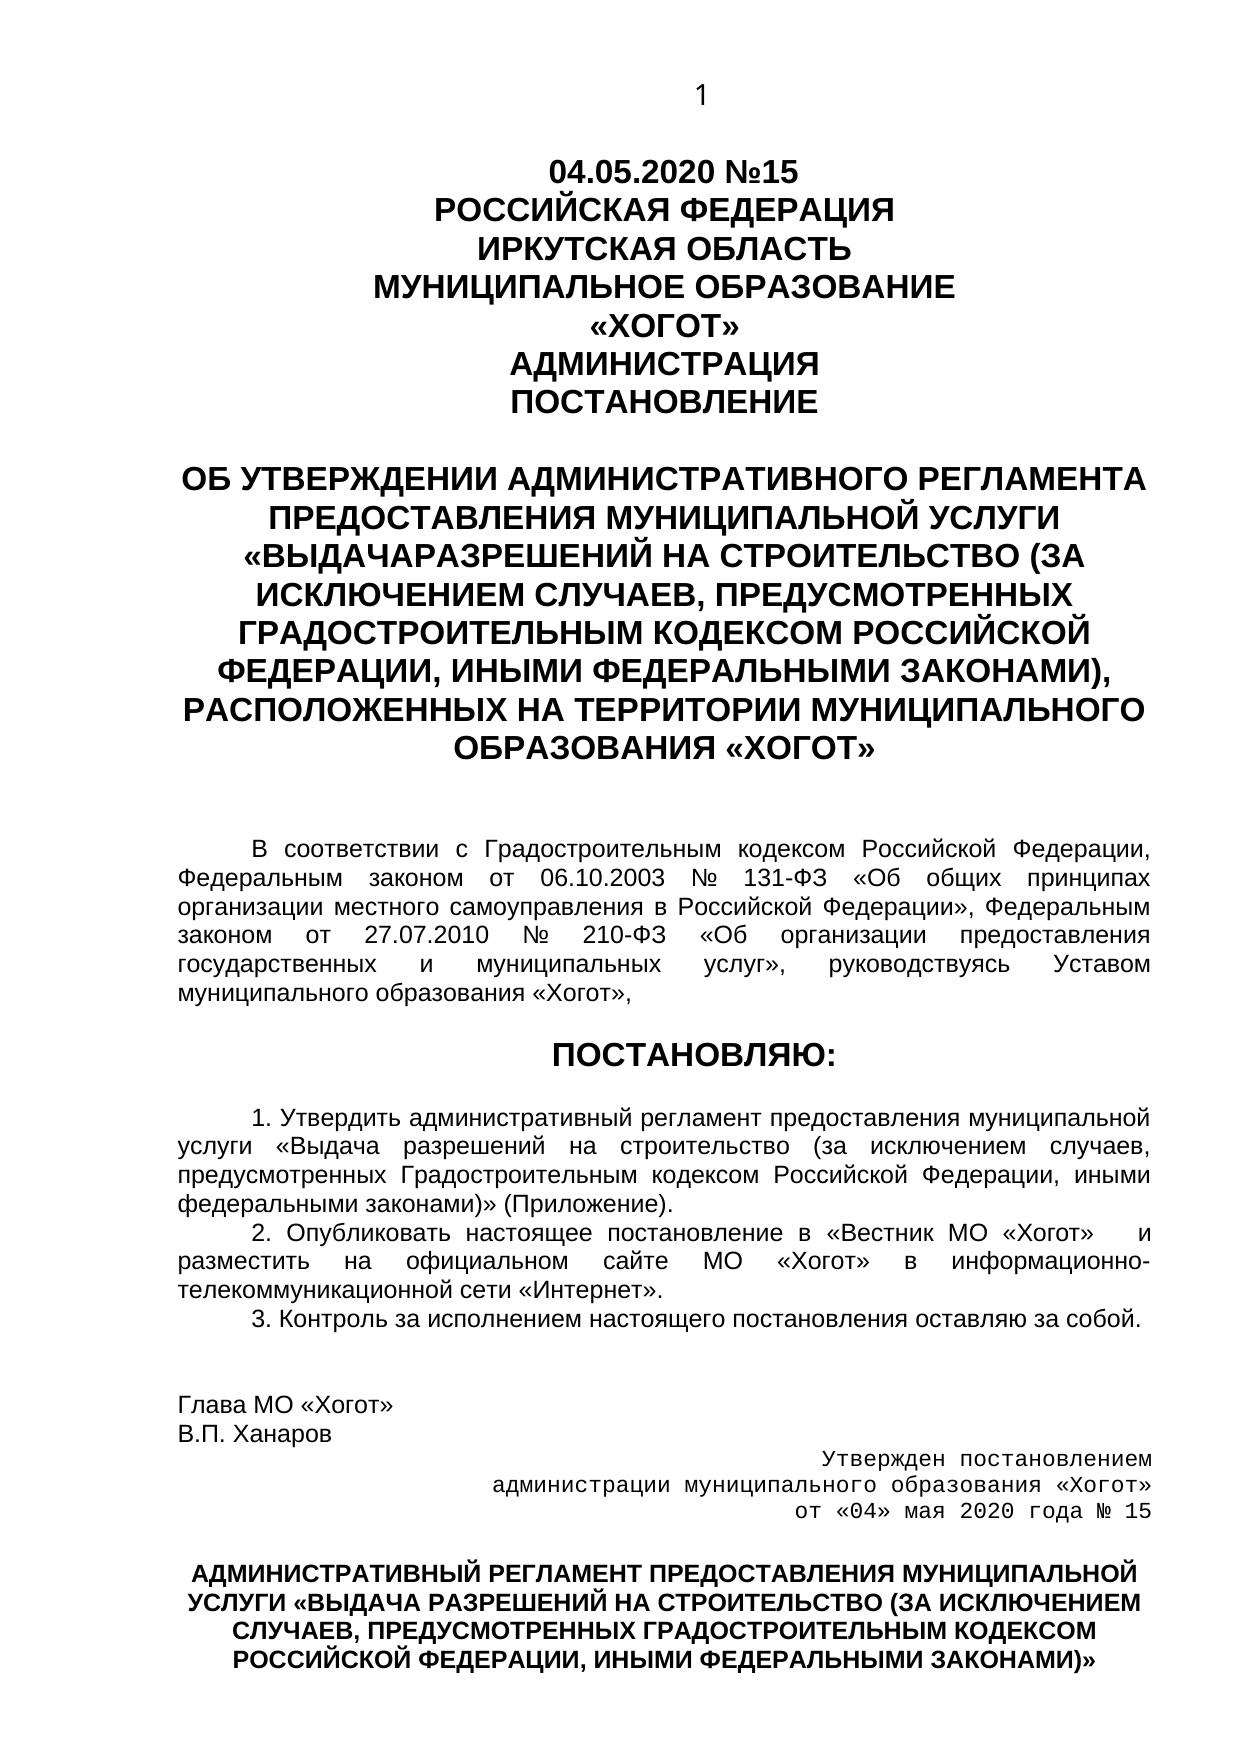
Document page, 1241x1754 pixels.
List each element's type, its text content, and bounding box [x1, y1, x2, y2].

text ОБ УТВЕРЖДЕНИИ АДМИНИСТРАТИВНОГО РЕГЛАМЕНТА ПРЕДОСТАВЛЕНИЯ МУНИЦИПАЛЬНОЙ УСЛУГИ «ВЫДАЧАРАЗРЕШЕНИЙ НА СТРОИТЕЛЬСТВО (ЗА ИСКЛЮЧЕНИЕМ СЛУЧАЕВ, ПРЕДУСМОТРЕННЫХ ГРАДОСТРОИТЕЛЬНЫМ КОДЕКСОМ РОССИЙСКОЙ ФЕДЕРАЦИИ, ИНЫМИ ФЕДЕРАЛЬНЫМИ ЗАКОНАМИ), РАСПОЛОЖЕННЫХ НА ТЕРРИТОРИИ МУНИЦИПАЛЬНОГО ОБРАЗОВАНИЯ «ХОГОТ» [177, 459, 1152, 767]
text В соответствии с Градостроительным кодексом Российской Федерации, Федеральным законом от 06.10.2003 № 131-ФЗ «Об общих принципах организации местного самоуправления в Российской Федерации», Федеральным законом от 27.07.2010 № 210-ФЗ «Об организации предоставления государственных и муниципальных услуг», руководствуясь Уставом муниципального образования «Хогот», [177, 834, 1152, 1007]
text администрации муниципального образования «Хогот» [177, 1473, 1152, 1499]
text Утвержден постановлением [177, 1447, 1152, 1473]
text РОССИЙСКАЯ ФЕДЕРАЦИЯ [177, 190, 1152, 229]
text от «04» мая 2020 года № 15 [177, 1499, 1152, 1525]
text ПОСТАНОВЛЯЮ: [177, 1035, 1152, 1074]
text 04.05.2020 №15 [177, 152, 1152, 190]
text «ХОГОТ» [177, 306, 1152, 344]
text АДМИНИСТРАЦИЯ [177, 344, 1152, 382]
text АДМИНИСТРАТИВНЫЙ РЕГЛАМЕНТ ПРЕДОСТАВЛЕНИЯ МУНИЦИПАЛЬНОЙ УСЛУГИ «ВЫДАЧА РАЗРЕШЕНИЙ НА СТРОИТЕЛЬСТВО (ЗА ИСКЛЮЧЕНИЕМ СЛУЧАЕВ, ПРЕДУСМОТРЕННЫХ ГРАДОСТРОИТЕЛЬНЫМ КОДЕКСОМ РОССИЙСКОЙ ФЕДЕРАЦИИ, ИНЫМИ ФЕДЕРАЛЬНЫМИ ЗАКОНАМИ)» [177, 1559, 1152, 1674]
text ИРКУТСКАЯ ОБЛАСТЬ [177, 229, 1152, 267]
text Глава МО «Хогот» [162, 1390, 1167, 1419]
text 3. Контроль за исполнением настоящего постановления оставляю за собой. [177, 1304, 1152, 1332]
text ПОСТАНОВЛЕНИЕ [177, 382, 1152, 421]
text МУНИЦИПАЛЬНОЕ ОБРАЗОВАНИЕ [177, 267, 1152, 306]
text 2. Опубликовать настоящее постановление в «Вестник МО «Хогот» и разместить на официальном сайте МО «Хогот» в информационно-телекоммуникационной сети «Интернет». [177, 1217, 1152, 1304]
text 1. Утвердить административный регламент предоставления муниципальной услуги «Выдача разрешений на строительство (за исключением случаев, предусмотренных Градостроительным кодексом Российской Федерации, иными федеральными законами)» (Приложение). [177, 1102, 1152, 1217]
text В.П. Ханаров [162, 1419, 1167, 1447]
